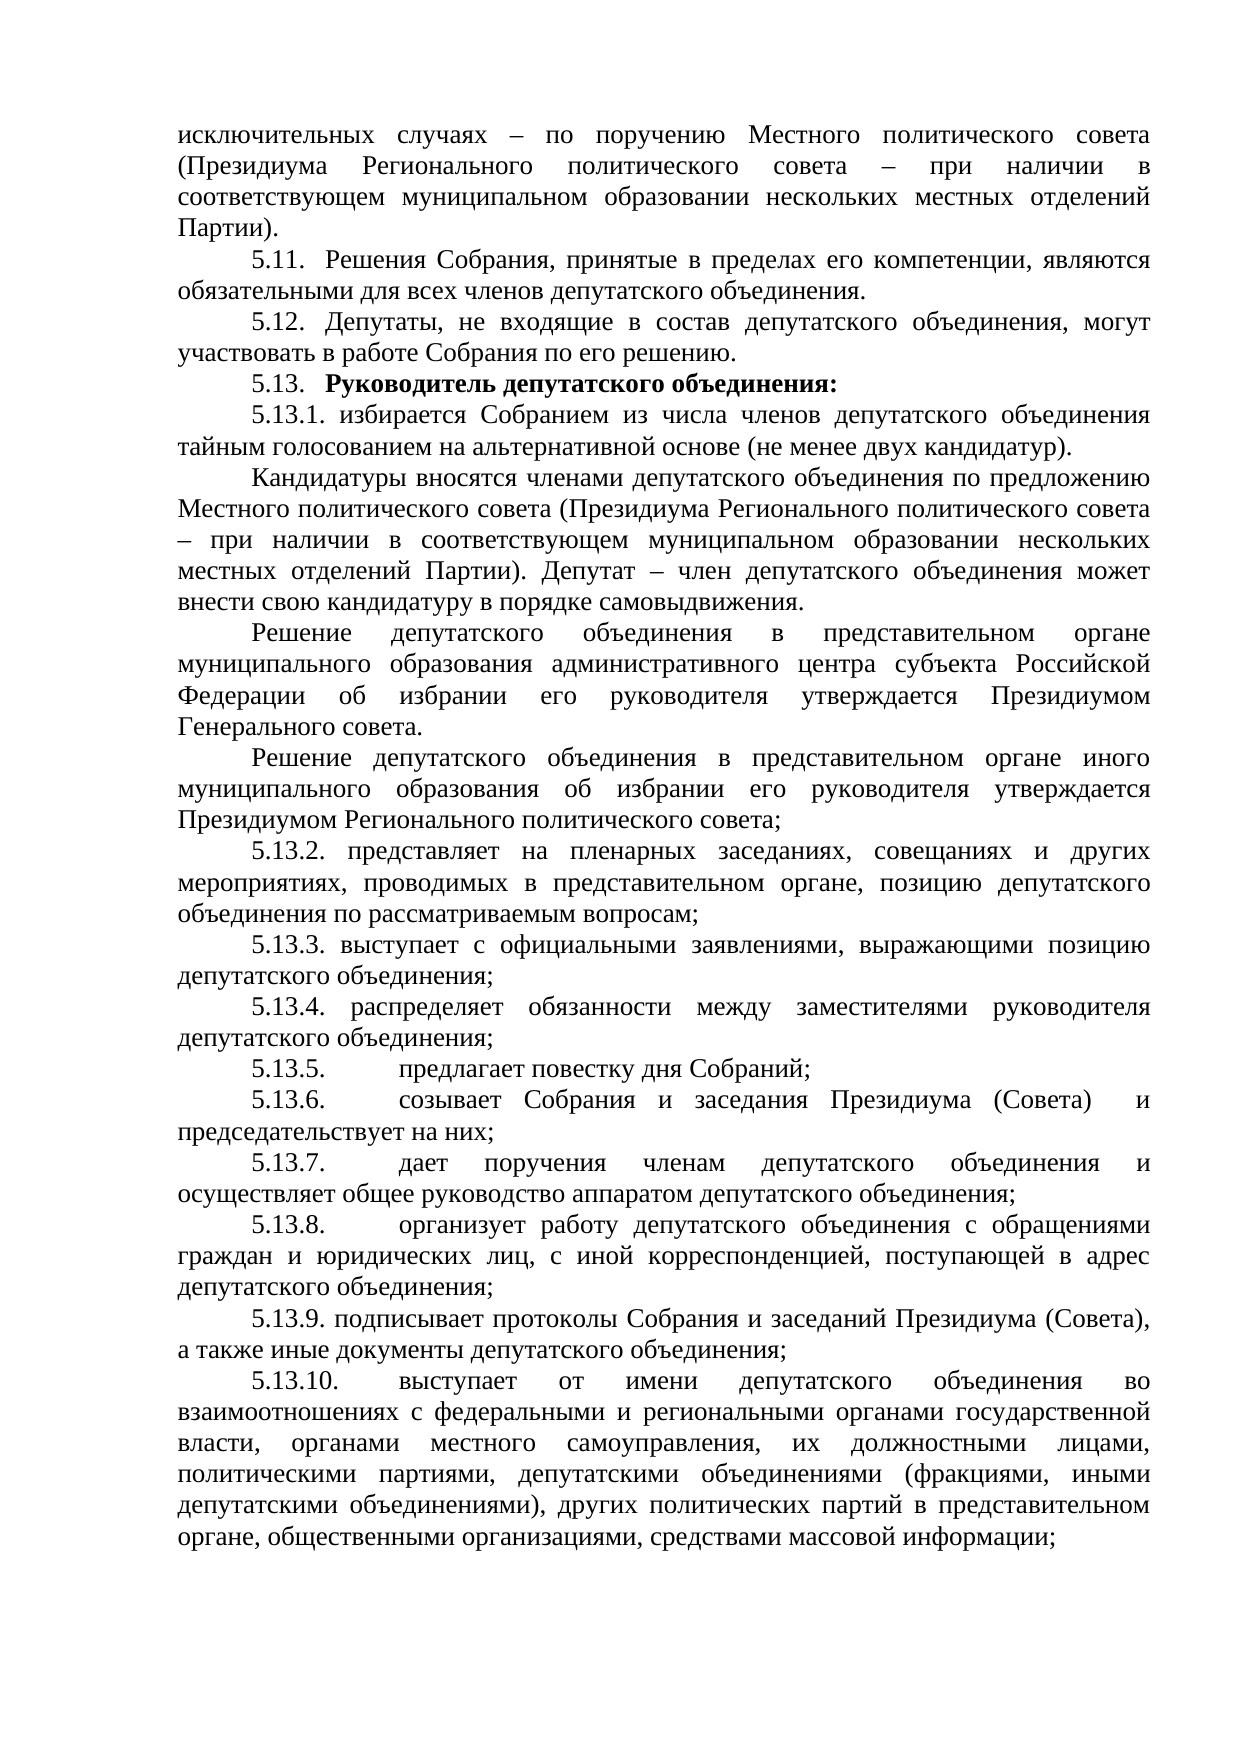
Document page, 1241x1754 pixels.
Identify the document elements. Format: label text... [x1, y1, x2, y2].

text 5.13.3. выступает с официальными заявлениями, выражающими позицию депутатского объединения; [177, 928, 1152, 990]
text Решение депутатского объединения в представительном органе муниципального образования административного центра субъекта Российской Федерации об избрании его руководителя утверждается Президиумом Генерального совета. [177, 616, 1152, 741]
text 5.13.8. организует работу депутатского объединения с обращениями граждан и юридических лиц, с иной корреспонденцией, поступающей в адрес депутатского объединения; [177, 1208, 1152, 1302]
text 5.13.9. подписывает протоколы Собрания и заседаний Президиума (Совета), а также иные документы депутатского объединения; [177, 1302, 1152, 1364]
text Кандидатуры вносятся членами депутатского объединения по предложению Местного политического совета (Президиума Регионального политического совета – при наличии в соответствующем муниципальном образовании нескольких местных отделений Партии). Депутат – член депутатского объединения может внести свою кандидатуру в порядке самовыдвижения. [177, 461, 1152, 616]
text 5.13.10. выступает от имени депутатского объединения во взаимоотношениях с федеральными и региональными органами государственной власти, органами местного самоуправления, их должностными лицами, политическими партиями, депутатскими объединениями (фракциями, иными депутатскими объединениями), других политических партий в представительном органе, общественными организациями, средствами массовой информации; [177, 1364, 1152, 1551]
text 5.13.5. предлагает повестку дня Собраний; [177, 1052, 1152, 1084]
text 5.13.7. дает поручения членам депутатского объединения и осуществляет общее руководство аппаратом депутатского объединения; [177, 1146, 1152, 1208]
text 5.13.2. представляет на пленарных заседаниях, совещаниях и других мероприятиях, проводимых в представительном органе, позицию депутатского объединения по рассматриваемым вопросам; [177, 834, 1152, 928]
text 5.13. Руководитель депутатского объединения: [177, 367, 1152, 398]
text Решение депутатского объединения в представительном органе иного муниципального образования об избрании его руководителя утверждается Президиумом Регионального политического совета; [177, 741, 1152, 834]
text 5.13.4. распределяет обязанности между заместителями руководителя депутатского объединения; [177, 990, 1152, 1052]
text 5.12. Депутаты, не входящие в состав депутатского объединения, могут участвовать в работе Собрания по его решению. [177, 305, 1152, 367]
text 5.13.6. созывает Собрания и заседания Президиума (Совета) и председательствует на них; [177, 1084, 1152, 1146]
text 5.11. Решения Собрания, принятые в пределах его компетенции, являются обязательными для всех членов депутатского объединения. [177, 243, 1152, 305]
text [177, 118, 1152, 243]
text 5.13.1. избирается Собранием из числа членов депутатского объединения тайным голосованием на альтернативной основе (не менее двух кандидатур). [177, 398, 1152, 461]
